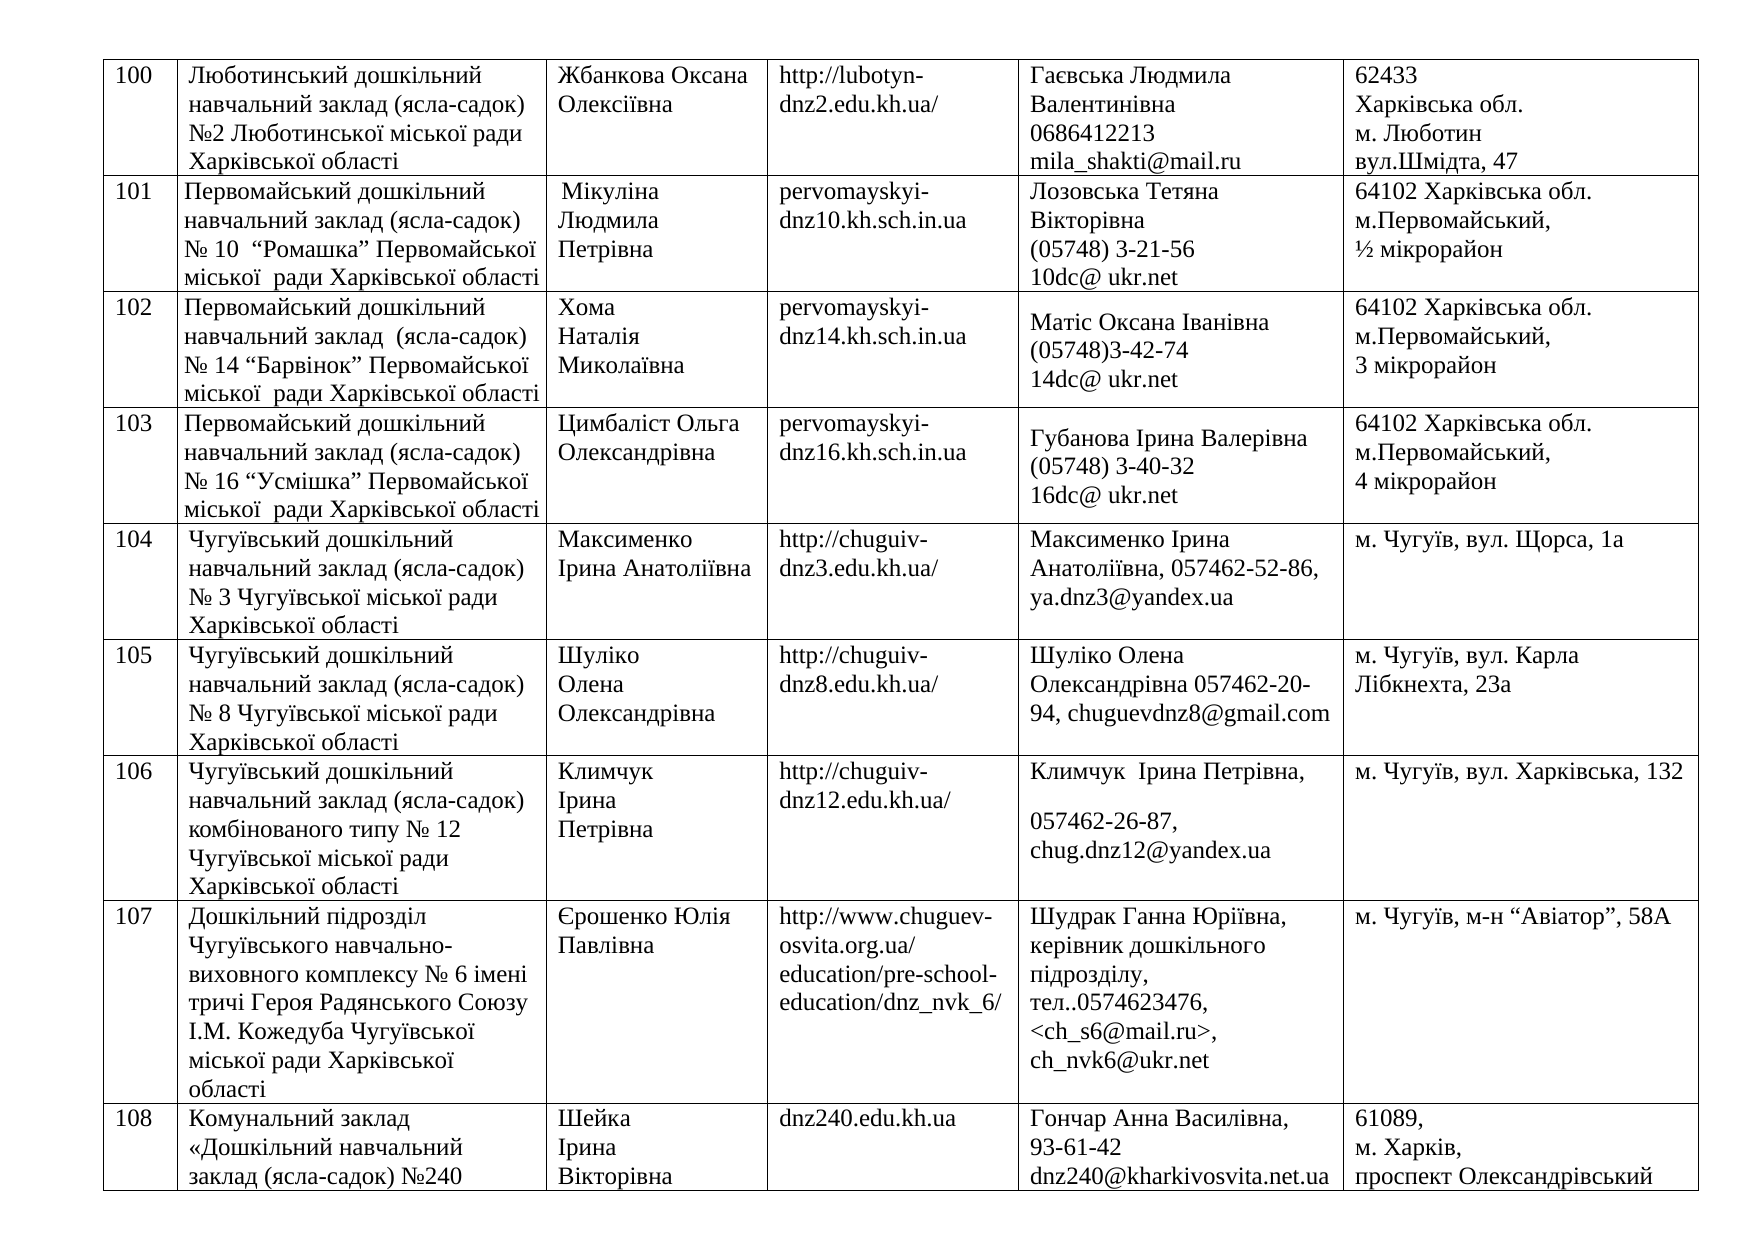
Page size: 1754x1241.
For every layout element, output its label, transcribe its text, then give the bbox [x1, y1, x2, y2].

table_cell 64102 Харківська обл. м.Первомайський, 4 мікрорайон [1344, 408, 1698, 523]
table_cell http://lubotyn-dnz2.edu.kh.ua/ [768, 60, 1018, 175]
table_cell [1344, 1104, 1698, 1190]
table_cell Климчук Ірина Петрівна, 057462-26-87, chug.dnz12@yandex.ua [1019, 756, 1343, 900]
table_cell м. Чугуїв, м-н “Авіатор”, 58А [1344, 901, 1698, 1102]
table_cell Матіс Оксана Іванівна (05748)3-42-74 14dc@ ukr.net [1019, 292, 1343, 407]
table_cell Губанова Ірина Валерівна (05748) 3-40-32 16dc@ ukr.net [1019, 408, 1343, 523]
table_cell dnz240.edu.kh.ua [768, 1104, 1018, 1190]
table_cell 105 [104, 640, 177, 755]
table_cell 62433 Харківська обл. м. Люботин вул.Шмідта, 47 [1344, 60, 1698, 175]
table_cell 106 [104, 756, 177, 900]
table_cell pervomayskyi-dnz14.kh.sch.in.ua [768, 292, 1018, 407]
table_cell Шуліко Олена Олександрівна 057462-20-94, chuguevdnz8@gmail.com [1019, 640, 1343, 755]
table_cell http://chuguiv-dnz12.edu.kh.ua/ [768, 756, 1018, 900]
table_cell Лозовська Тетяна Вікторівна (05748) 3-21-56 10dc@ ukr.net [1019, 176, 1343, 291]
table_cell Єрошенко Юлія Павлівна [547, 901, 767, 1102]
table_cell м. Чугуїв, вул. Харківська, 132 [1344, 756, 1698, 900]
table_cell Первомайський дошкільний навчальний заклад (ясла-садок) № 16 “Усмішка” Первомайської міської ради Харківської області [178, 408, 546, 523]
table_cell Максименко Ірина Анатоліївна, 057462-52-86, ya.dnz3@yandex.ua [1019, 524, 1343, 639]
table_cell 102 [104, 292, 177, 407]
table_cell 108 [104, 1104, 177, 1190]
table_cell Чугуївський дошкільний навчальний заклад (ясла-садок) № 3 Чугуївської міської ради Харківської області [178, 524, 546, 639]
table_cell 64102 Харківська обл. м.Первомайський, 3 мікрорайон [1344, 292, 1698, 407]
table_cell 64102 Харківська обл. м.Первомайський, ½ мікрорайон [1344, 176, 1698, 291]
table_cell pervomayskyi-dnz16.kh.sch.in.ua [768, 408, 1018, 523]
table_cell 103 [104, 408, 177, 523]
table_cell Шудрак Ганна Юріївна, керівник дошкільного підрозділу, тел..0574623476, <ch_s6@mail.ru>, ch_nvk6@ukr.net [1019, 901, 1343, 1102]
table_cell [1019, 1104, 1343, 1190]
table_cell Шуліко Олена Олександрівна [547, 640, 767, 755]
table_cell Люботинський дошкільний навчальний заклад (ясла-садок) №2 Люботинської міської ради Харківської області [178, 60, 546, 175]
table_cell Чугуївський дошкільний навчальний заклад (ясла-садок) № 8 Чугуївської міської ради Харківської області [178, 640, 546, 755]
table_cell http://www.chuguev-osvita.org.ua/education/pre-school-education/dnz_nvk_6/ [768, 901, 1018, 1102]
table_cell 100 [104, 60, 177, 175]
table_cell http://chuguiv-dnz8.edu.kh.ua/ [768, 640, 1018, 755]
table_cell м. Чугуїв, вул. Карла Лібкнехта, 23а [1344, 640, 1698, 755]
table_cell Климчук Ірина Петрівна [547, 756, 767, 900]
table_cell 104 [104, 524, 177, 639]
table_cell 101 [104, 176, 177, 291]
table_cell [547, 1104, 767, 1190]
table_cell Максименко Ірина Анатоліївна [547, 524, 767, 639]
table_cell pervomayskyi-dnz10.kh.sch.in.ua [768, 176, 1018, 291]
table_cell Первомайський дошкільний навчальний заклад (ясла-садок) № 14 “Барвінок” Первомайської міської ради Харківської області [178, 292, 546, 407]
table_cell Первомайський дошкільний навчальний заклад (ясла-садок) № 10 “Ромашка” Первомайської міської ради Харківської області [178, 176, 546, 291]
table_cell м. Чугуїв, вул. Щорса, 1а [1344, 524, 1698, 639]
table_cell Мікуліна Людмила Петрівна [547, 176, 767, 291]
table_cell Хома Наталія Миколаївна [547, 292, 767, 407]
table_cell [178, 1104, 546, 1190]
table_cell Жбанкова Оксана Олексіївна [547, 60, 767, 175]
table_cell Гаєвська Людмила Валентинівна 0686412213 mila_shakti@mail.ru [1019, 60, 1343, 175]
table_cell http://chuguiv-dnz3.edu.kh.ua/ [768, 524, 1018, 639]
table_cell Чугуївський дошкільний навчальний заклад (ясла-садок) комбінованого типу № 12 Чугуївської міської ради Харківської області [178, 756, 546, 900]
table_cell Цимбаліст Ольга Олександрівна [547, 408, 767, 523]
table_cell 107 [104, 901, 177, 1102]
table_cell Дошкільний підрозділ Чугуївського навчально-виховного комплексу № 6 імені тричі Героя Радянського Союзу І.М. Кожедуба Чугуївської міської ради Харківської області [178, 901, 546, 1102]
